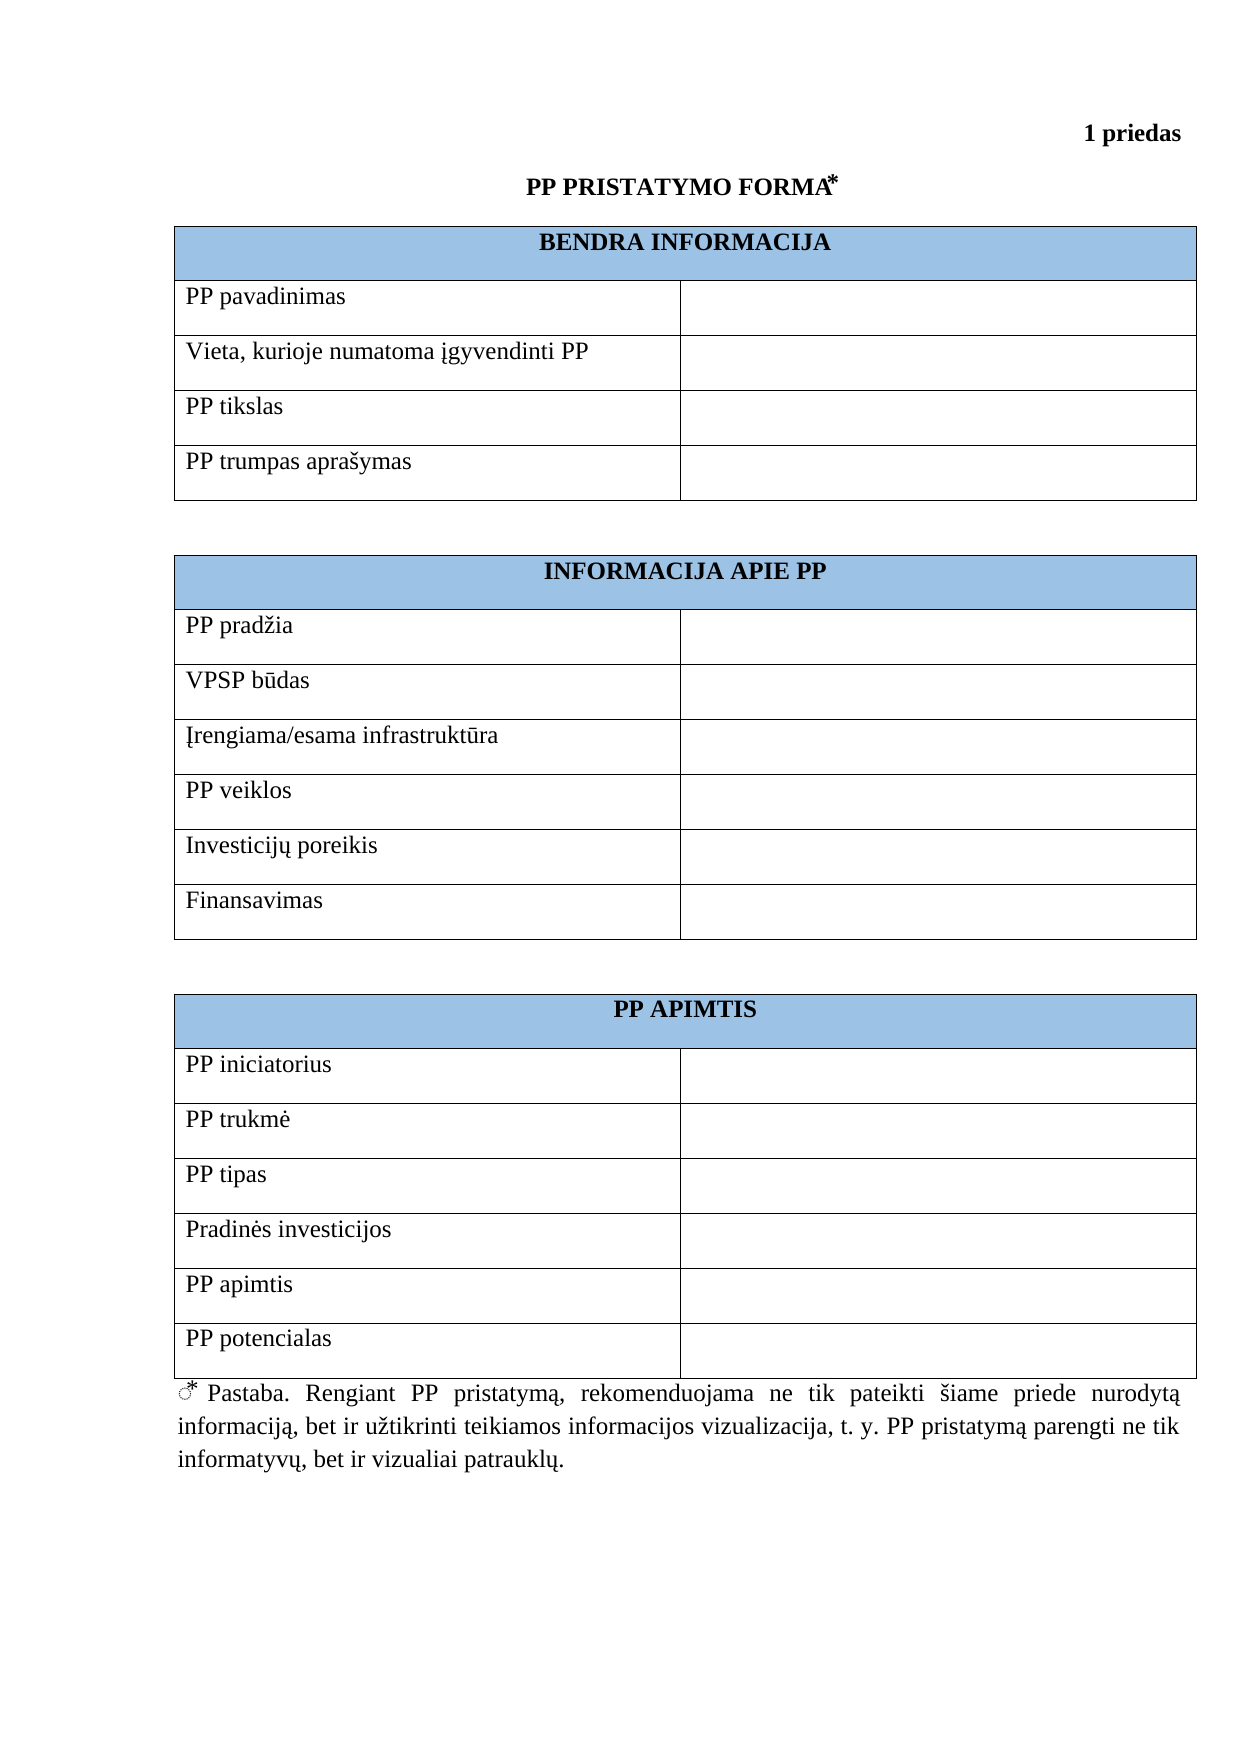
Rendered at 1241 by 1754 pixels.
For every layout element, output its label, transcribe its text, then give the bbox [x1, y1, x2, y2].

table_cell [681, 885, 1196, 939]
table_cell [681, 1049, 1196, 1103]
table_cell [681, 336, 1196, 390]
table_cell PP tipas [175, 1159, 680, 1213]
table_cell [681, 720, 1196, 774]
table_cell PP tikslas [175, 391, 680, 445]
table_cell Įrengiama/esama infrastruktūra [175, 720, 680, 774]
text ⃰ Pastaba. Rengiant PP pristatymą, rekomenduojama ne tik pateikti šiame priede nurodytą informaciją, bet ir užtikrinti teikiamos informacijos vizualizacija, t. y. PP pristatymą parengti ne tik informatyvų, bet ir vizualiai patrauklų. [177, 1379, 1181, 1473]
table_cell [681, 391, 1196, 445]
table_cell Finansavimas [175, 885, 680, 939]
table_cell PP iniciatorius [175, 1049, 680, 1103]
table_cell Pradinės investicijos [175, 1214, 680, 1268]
table_cell VPSP būdas [175, 665, 680, 719]
table_cell PP pradžia [175, 610, 680, 664]
table_cell Investicijų poreikis [175, 830, 680, 884]
table_cell PP veiklos [175, 775, 680, 829]
table_cell [681, 1269, 1196, 1322]
table_cell [681, 610, 1196, 664]
table_cell PP pavadinimas [175, 281, 680, 335]
table_cell PP potencialas [175, 1324, 680, 1377]
table_cell [681, 775, 1196, 829]
table_cell [681, 830, 1196, 884]
table_cell [681, 446, 1196, 500]
table_cell [681, 1324, 1196, 1377]
table_header INFORMACIJA APIE PP [175, 556, 1196, 609]
table_cell PP trumpas aprašymas [175, 446, 680, 500]
table_cell [681, 1159, 1196, 1213]
table_cell PP trukmė [175, 1104, 680, 1158]
table_cell PP apimtis [175, 1269, 680, 1322]
table_cell [681, 665, 1196, 719]
table_cell [681, 281, 1196, 335]
text PP PRISTATYMO FORMA⃰ [177, 172, 1181, 201]
table_cell [681, 1104, 1196, 1158]
table_header PP APIMTIS [175, 995, 1196, 1048]
table_cell [681, 1214, 1196, 1268]
table_cell Vieta, kurioje numatoma įgyvendinti PP [175, 336, 680, 390]
table_header BENDRA INFORMACIJA [175, 227, 1196, 280]
text 1 priedas [177, 118, 1181, 147]
